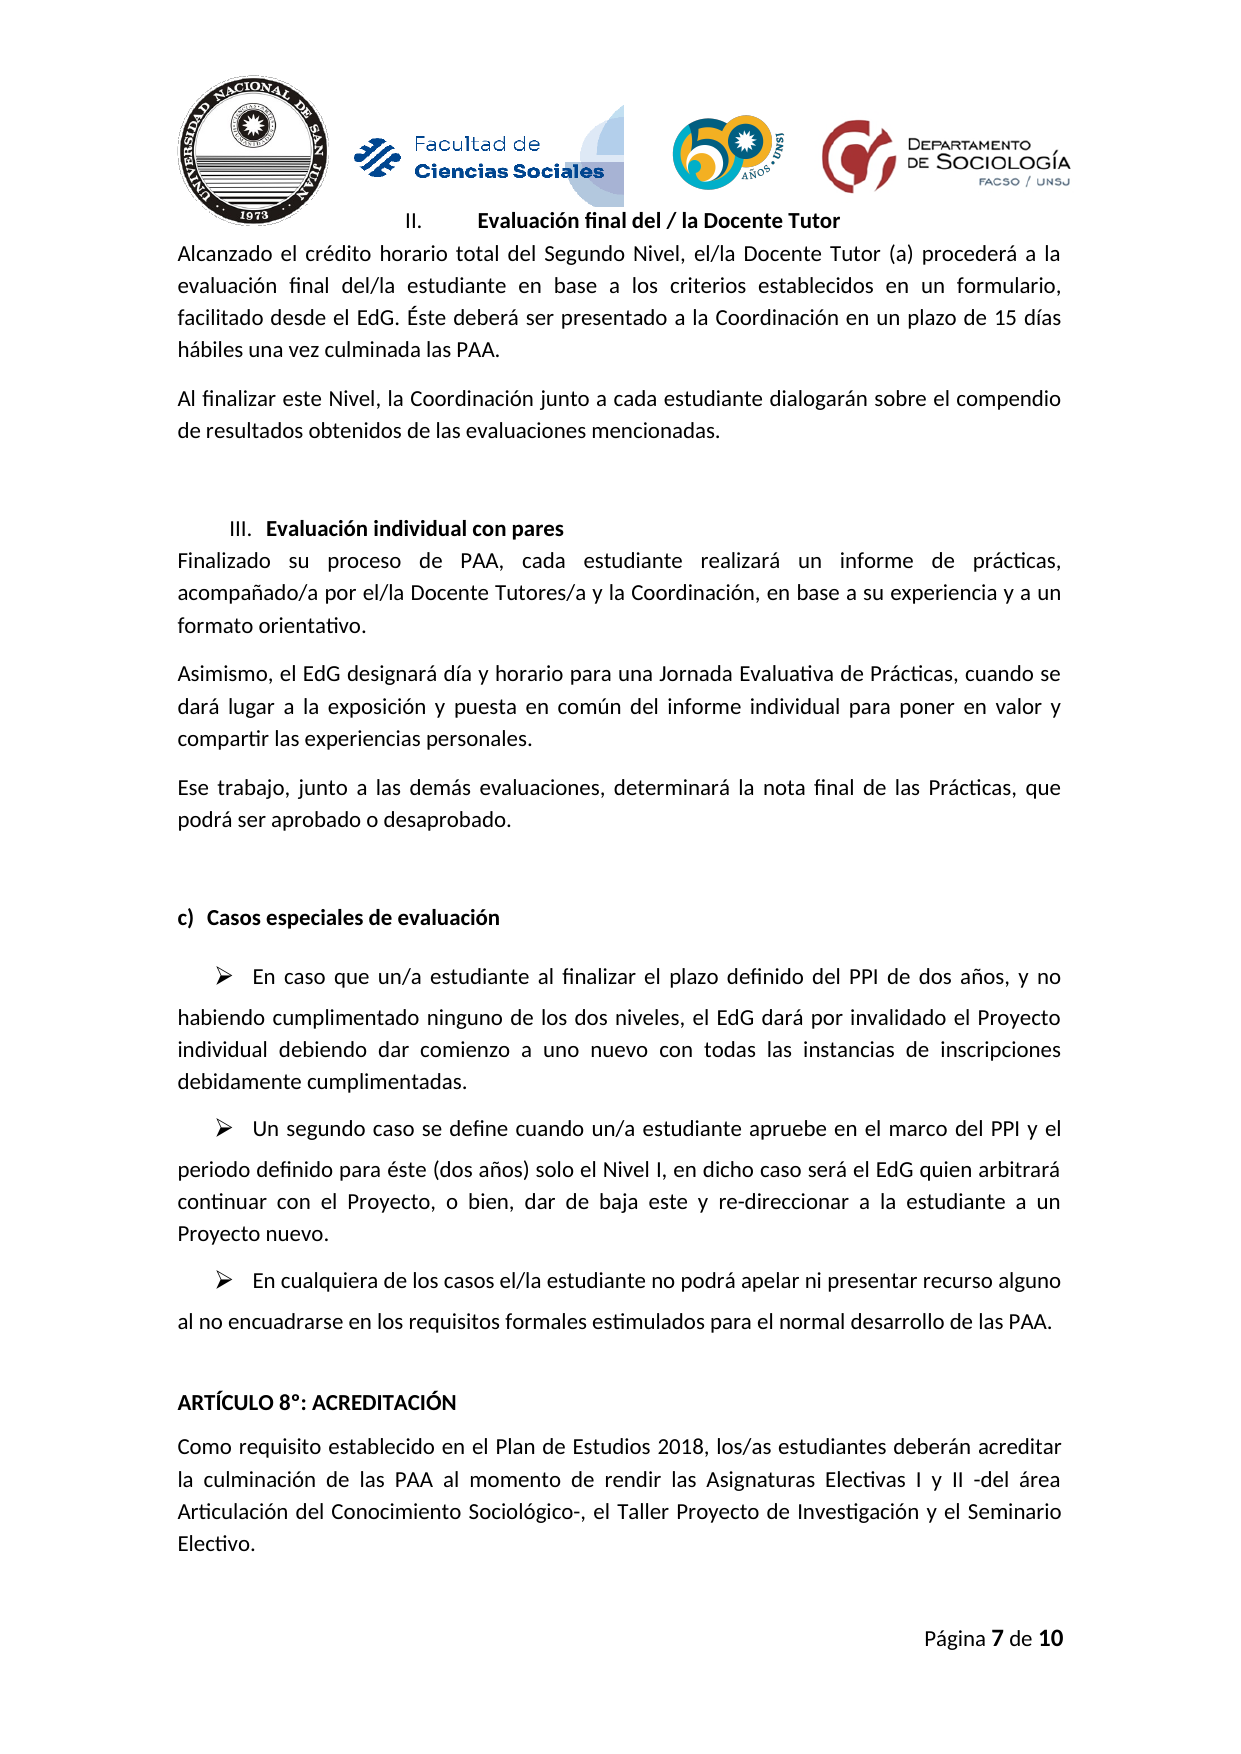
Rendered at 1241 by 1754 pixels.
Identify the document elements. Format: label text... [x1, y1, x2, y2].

text Ese trabajo, junto a las demás evaluaciones, determinará la nota final de las Prácticas, que podrá ser aprobado o desaprobado. [177, 773, 1063, 833]
text Alcanzado el crédito horario total del Segundo Nivel, el/la Docente Tutor (a) procederá a la evaluación final del/la estudiante en base a los criterios establecidos en un formulario, facilitado desde el EdG. Éste deberá ser presentado a la Coordinación en un plazo de 15 días hábiles una vez culminada las PAA. [177, 239, 1063, 363]
text ARTÍCULO 8º: ACREDITACIÓN [177, 1388, 1063, 1416]
list Evaluación final del / la Docente Tutor [177, 207, 1063, 235]
text Al finalizar este Nivel, la Coordinación junto a cada estudiante dialogarán sobre el compendio de resultados obtenidos de las evaluaciones mencionadas. [177, 384, 1063, 444]
list En cualquiera de los casos el/la estudiante no podrá apelar ni presentar recurso alguno al no encuadrarse en los requisitos formales estimulados para el normal desarrollo de las PAA. [177, 1251, 1063, 1335]
text Como requisito establecido en el Plan de Estudios 2018, los/as estudiantes deberán acreditar la culminación de las PAA al momento de rendir las Asignaturas Electivas I y II -del área Articulación del Conocimiento Sociológico-, el Taller Proyecto de Investigación y el Seminario Electivo. [177, 1432, 1063, 1557]
picture [812, 109, 1081, 204]
text Asimismo, el EdG designará día y horario para una Jornada Evaluativa de Prácticas, cuando se dará lugar a la exposición y puesta en común del informe individual para poner en valor y compartir las experiencias personales. [177, 659, 1063, 752]
list Un segundo caso se define cuando un/a estudiante apruebe en el marco del PPI y el periodo definido para éste (dos años) solo el Nivel I, en dicho caso será el EdG quien arbitrará continuar con el Proyecto, o bien, dar de baja este y re-direccionar a la estudiante a un Proyecto nuevo. [177, 1099, 1063, 1247]
text Finalizado su proceso de PAA, cada estudiante realizará un informe de prácticas, acompañado/a por el/la Docente Tutores/a y la Coordinación, en base a su experiencia y a un formato orientativo. [177, 546, 1063, 639]
picture [663, 106, 794, 199]
list Evaluación individual con pares [177, 514, 1063, 542]
list En caso que un/a estudiante al finalizar el plazo definido del PPI de dos años, y no habiendo cumplimentado ninguno de los dos niveles, el EdG dará por invalidado el Proyecto individual debiendo dar comienzo a uno nuevo con todas las instancias de inscripciones debidamente cumplimentadas. [177, 947, 1063, 1095]
picture [177, 75, 329, 207]
picture [335, 103, 624, 207]
list Casos especiales de evaluación [177, 903, 1063, 931]
